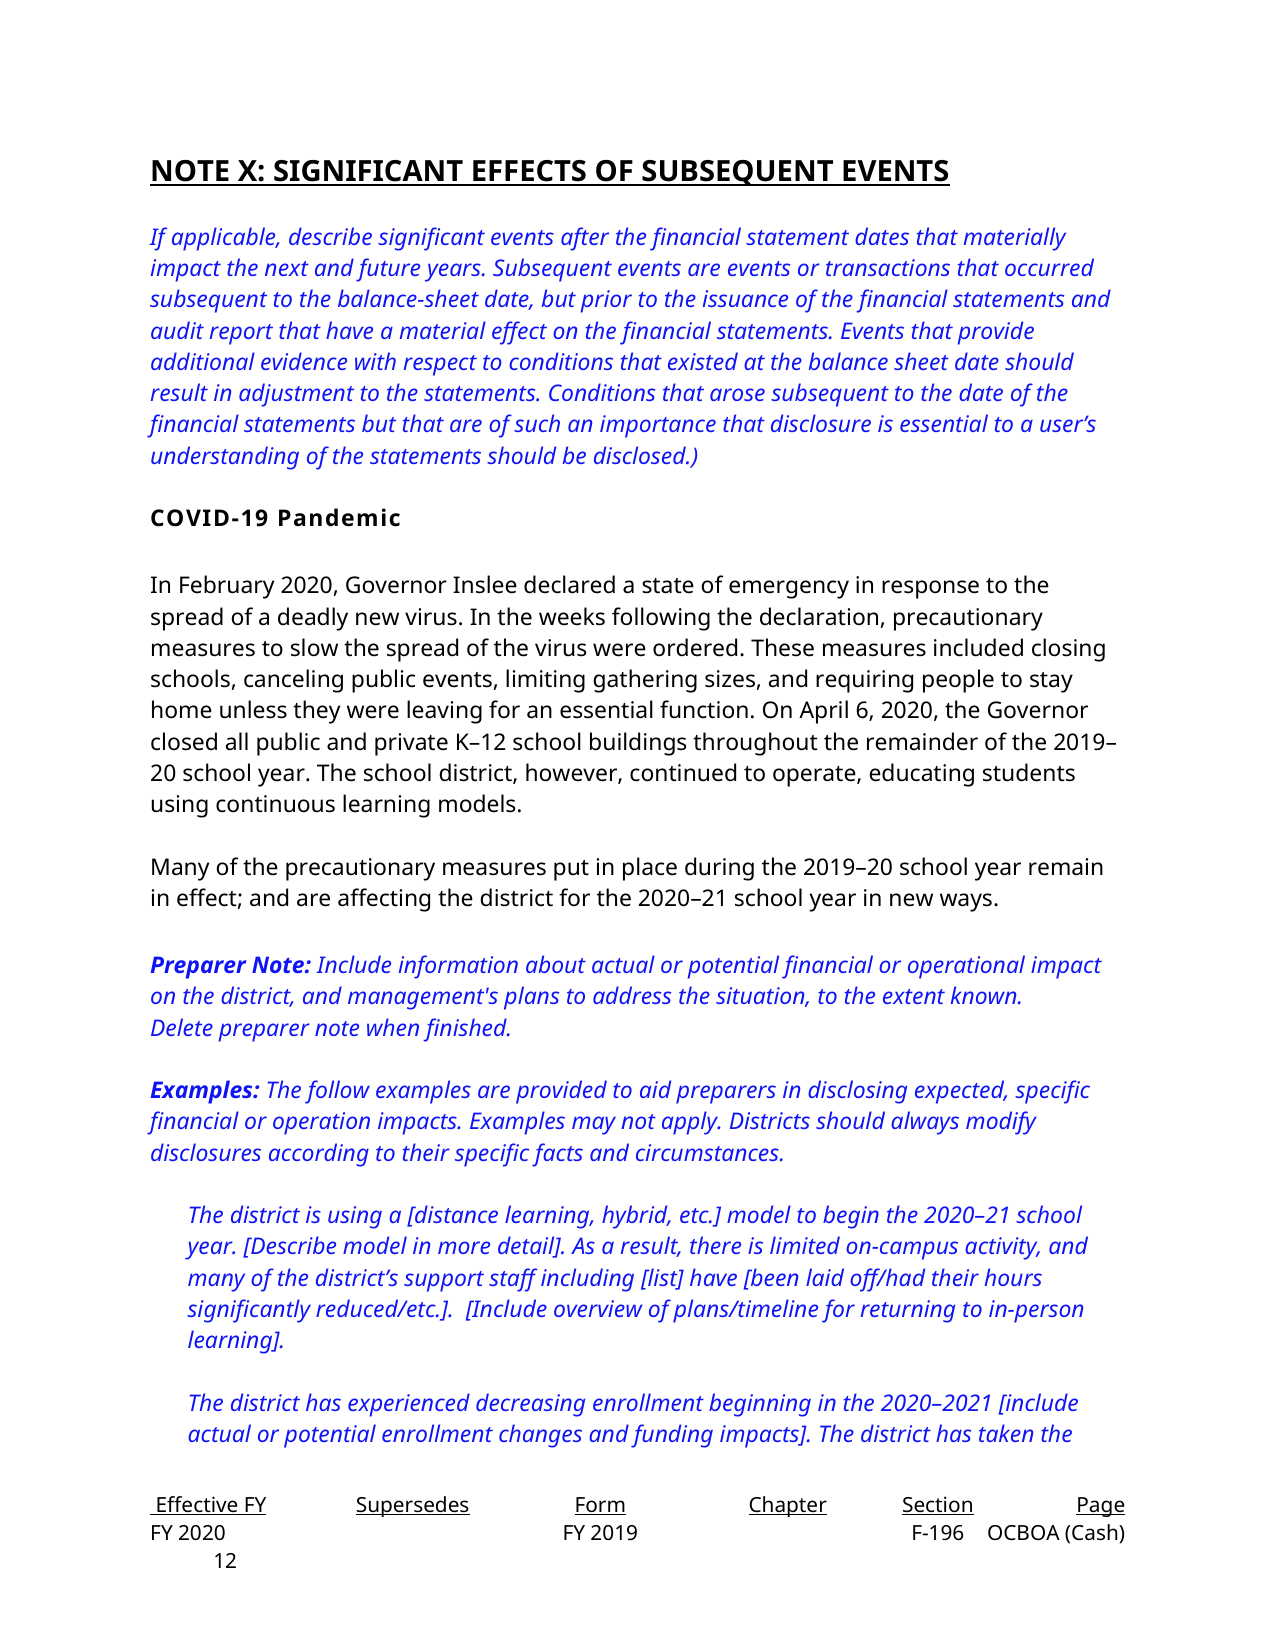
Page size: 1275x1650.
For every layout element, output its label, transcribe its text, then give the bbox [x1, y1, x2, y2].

text Delete preparer note when finished. [150, 1012, 1125, 1043]
text Examples: The follow examples are provided to aid preparers in disclosing expected, specific financial or operation impacts. Examples may not apply. Districts should always modify disclosures according to their specific facts and circumstances. [150, 1074, 1125, 1168]
text Preparer Note: Include information about actual or potential financial or operational impact on the district, and management's plans to address the situation, to the extent known. [150, 949, 1125, 1012]
text In February 2020, Governor Inslee declared a state of emergency in response to the spread of a deadly new virus. In the weeks following the declaration, precautionary measures to slow the spread of the virus were ordered. These measures included closing schools, canceling public events, limiting gathering sizes, and requiring people to stay home unless they were leaving for an essential function. On April 6, 2020, the Governor closed all public and private K–12 school buildings throughout the remainder of the 2019–20 school year. The school district, however, continued to operate, educating students using continuous learning models. [150, 569, 1125, 819]
subtitle Note x: Significant effects of subsequent events [150, 150, 1102, 190]
text If applicable, describe significant events after the financial statement dates that materially impact the next and future years. Subsequent events are events or transactions that occurred subsequent to the balance-sheet date, but prior to the issuance of the financial statements and audit report that have a material effect on the financial statements. Events that provide additional evidence with respect to conditions that existed at the balance sheet date should result in adjustment to the statements. Conditions that arose subsequent to the date of the financial statements but that are of such an importance that disclosure is essential to a user’s understanding of the statements should be disclosed.) [150, 221, 1125, 471]
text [187, 1387, 1125, 1449]
text The district is using a [distance learning, hybrid, etc.] model to begin the 2020–21 school year. [Describe model in more detail]. As a result, there is limited on-campus activity, and many of the district’s support staff including [list] have [been laid off/had their hours significantly reduced/etc.]. [Include overview of plans/timeline for returning to in-person learning]. [187, 1199, 1125, 1355]
text Many of the precautionary measures put in place during the 2019–20 school year remain in effect; and are affecting the district for the 2020–21 school year in new ways. [150, 851, 1125, 913]
text COVID-19 Pandemic [150, 502, 1125, 533]
